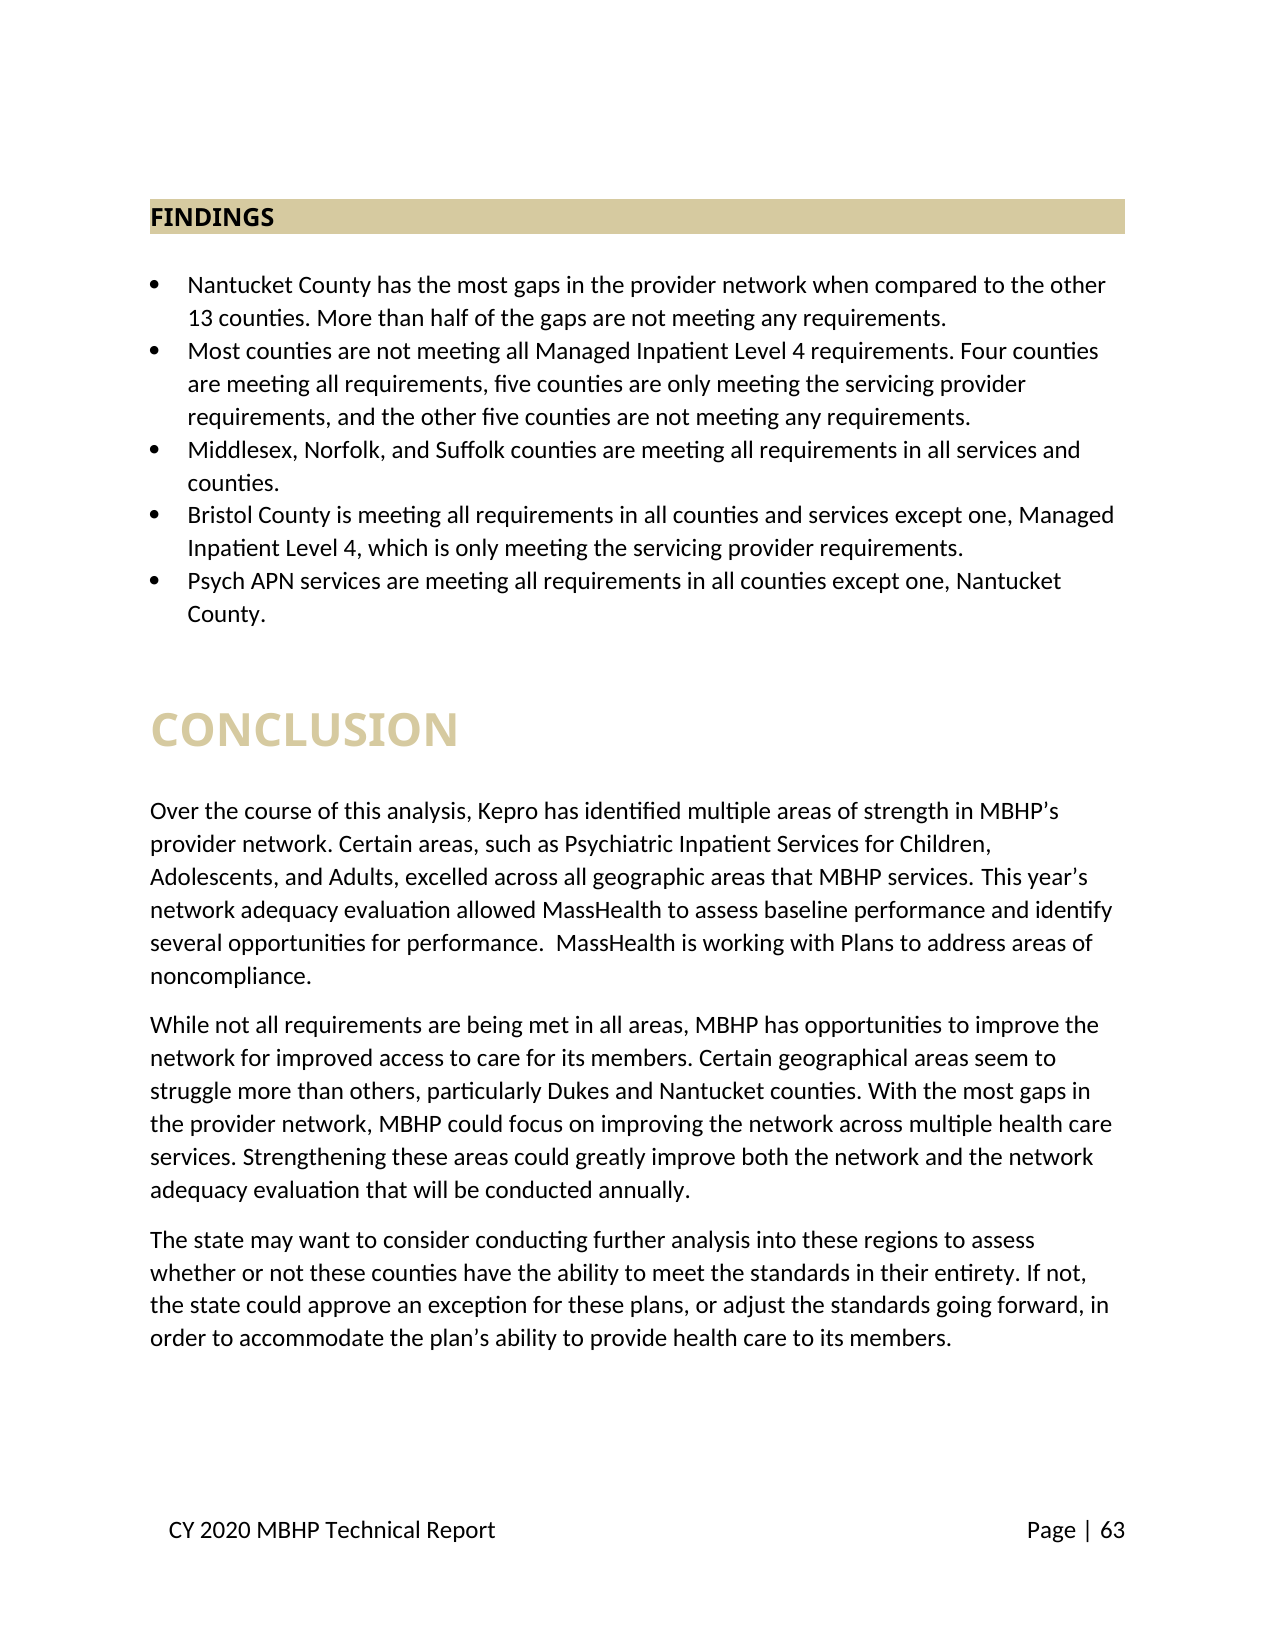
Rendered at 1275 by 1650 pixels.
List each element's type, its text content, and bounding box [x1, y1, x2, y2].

subtitle Conclusion [150, 698, 1125, 760]
list Most counties are not meeting all Managed Inpatient Level 4 requirements. Four counties are meeting all requirements, five counties are only meeting the servicing provider requirements, and the other five counties are not meeting any requirements. [150, 335, 1125, 431]
text Over the course of this analysis, Kepro has identified multiple areas of strength in MBHP’s provider network. Certain areas, such as Psychiatric Inpatient Services for Children, Adolescents, and Adults, excelled across all geographic areas that MBHP services. This year’s network adequacy evaluation allowed MassHealth to assess baseline performance and identify several opportunities for performance. MassHealth is working with Plans to address areas of noncompliance. [150, 795, 1125, 991]
text While not all requirements are being met in all areas, MBHP has opportunities to improve the network for improved access to care for its members. Certain geographical areas seem to struggle more than others, particularly Dukes and Nantucket counties. With the most gaps in the provider network, MBHP could focus on improving the network across multiple health care services. Strengthening these areas could greatly improve both the network and the network adequacy evaluation that will be conducted annually. [150, 1009, 1125, 1205]
list Nantucket County has the most gaps in the provider network when compared to the other 13 counties. More than half of the gaps are not meeting any requirements. [150, 269, 1125, 333]
list Psych APN services are meeting all requirements in all counties except one, Nantucket County. [150, 566, 1125, 629]
list Middlesex, Norfolk, and Suffolk counties are meeting all requirements in all services and counties. [150, 434, 1125, 497]
text The state may want to consider conducting further analysis into these regions to assess whether or not these counties have the ability to meet the standards in their entirety. If not, the state could approve an exception for these plans, or adjust the standards going forward, in order to accommodate the plan’s ability to provide health care to its members. [150, 1224, 1125, 1353]
list Bristol County is meeting all requirements in all counties and services except one, Managed Inpatient Level 4, which is only meeting the servicing provider requirements. [150, 500, 1125, 563]
subtitle Findings [150, 199, 1125, 234]
